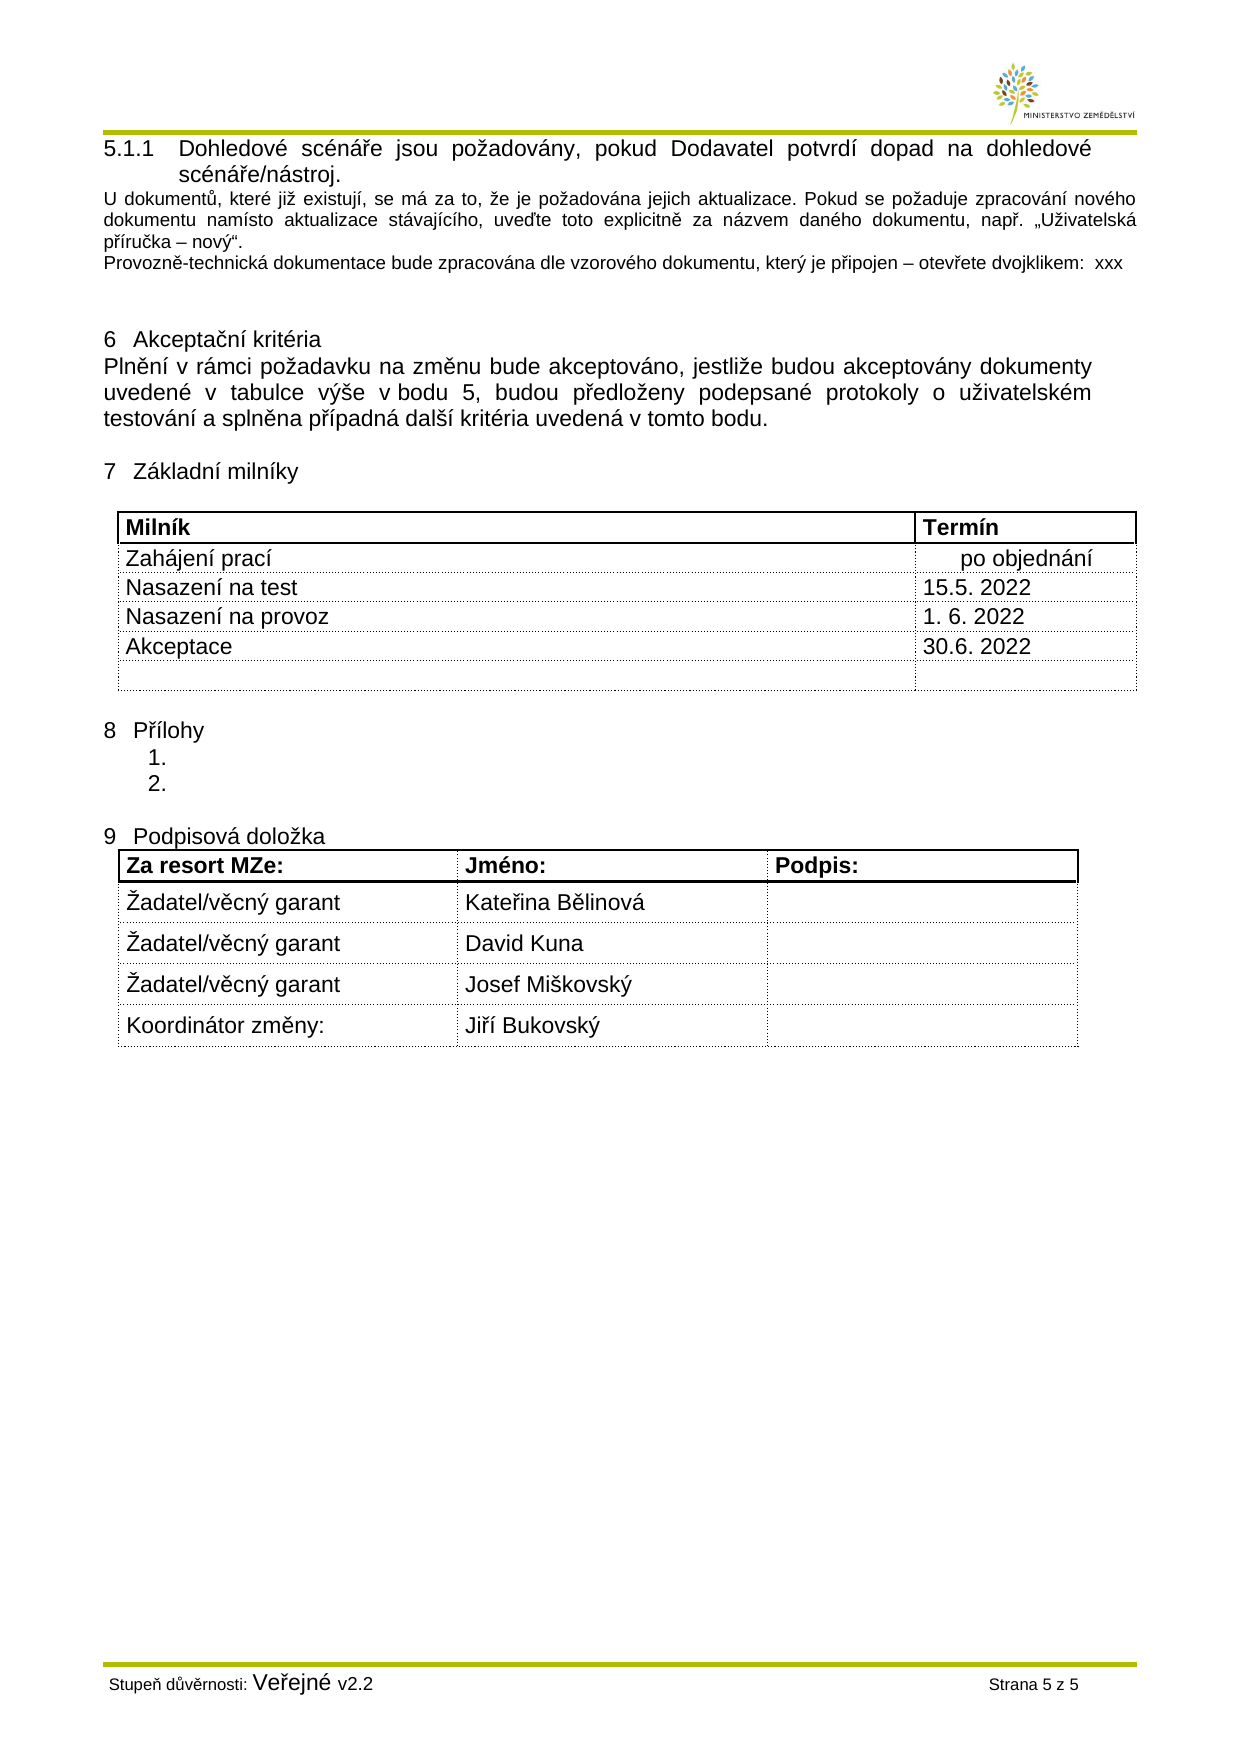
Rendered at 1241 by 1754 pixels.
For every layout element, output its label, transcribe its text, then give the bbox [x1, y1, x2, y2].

table_cell [768, 880, 1078, 922]
table_cell Josef Miškovský [458, 963, 768, 1004]
table_cell Nasazení na test [118, 572, 915, 601]
subtitle Přílohy [103, 717, 1092, 744]
table_header Podpis: [768, 851, 1077, 880]
text U dokumentů, které již existují, se má za to, že je požadována jejich aktualizace. Pokud se požaduje zpracování nového dokumentu namísto aktualizace stávajícího, uveďte toto explicitně za názvem daného dokumentu, např. „Uživatelská příručka – nový“. [103, 187, 1137, 252]
table_cell Žadatel/věcný garant [119, 922, 458, 963]
text 2. [148, 770, 1092, 796]
table_cell 30.6. 2022 [915, 631, 1136, 660]
table_cell Zahájení prací [118, 543, 915, 572]
table_cell Akceptace [118, 631, 915, 660]
subtitle Akceptační kritéria [103, 326, 1092, 353]
picture [991, 59, 1137, 128]
table_header Milník [119, 513, 914, 542]
table_cell Jiří Bukovský [458, 1004, 768, 1046]
subtitle Základní milníky [103, 458, 1092, 484]
table_cell Žadatel/věcný garant [119, 883, 458, 922]
table_cell Nasazení na provoz [118, 601, 915, 631]
text 1. [148, 744, 1092, 770]
table_cell David Kuna [458, 922, 768, 963]
table_cell [768, 1004, 1078, 1046]
table_header Termín [916, 513, 1135, 542]
table_cell [768, 963, 1078, 1004]
table_cell [768, 922, 1078, 963]
table_cell [118, 660, 915, 690]
table_cell 1. 6. 2022 [915, 601, 1136, 631]
table_cell po objednání [915, 542, 1136, 572]
table_cell Kateřina Bělinová [458, 883, 768, 922]
table_header Jméno: [458, 851, 768, 880]
table_cell Koordinátor změny: [119, 1004, 458, 1046]
table_cell Žadatel/věcný garant [119, 963, 458, 1004]
subtitle Podpisová doložka [103, 823, 1092, 849]
table_cell 15.5. 2022 [915, 572, 1136, 601]
text Plnění v rámci požadavku na změnu bude akceptováno, jestliže budou akceptovány dokumenty uvedené v tabulce výše v bodu 5, budou předloženy podepsané protokoly o uživatelském testování a splněna případná další kritéria uvedená v tomto bodu. [103, 353, 1092, 432]
table_header Za resort MZe: [120, 851, 458, 880]
table_cell [915, 660, 1136, 690]
text Provozně-technická dokumentace bude zpracována dle vzorového dokumentu, který je připojen – otevřete dvojklikem: xxx [103, 252, 1137, 273]
subtitle Dohledové scénáře jsou požadovány, pokud Dodavatel potvrdí dopad na dohledové scénáře/nástroj. [103, 135, 1092, 187]
